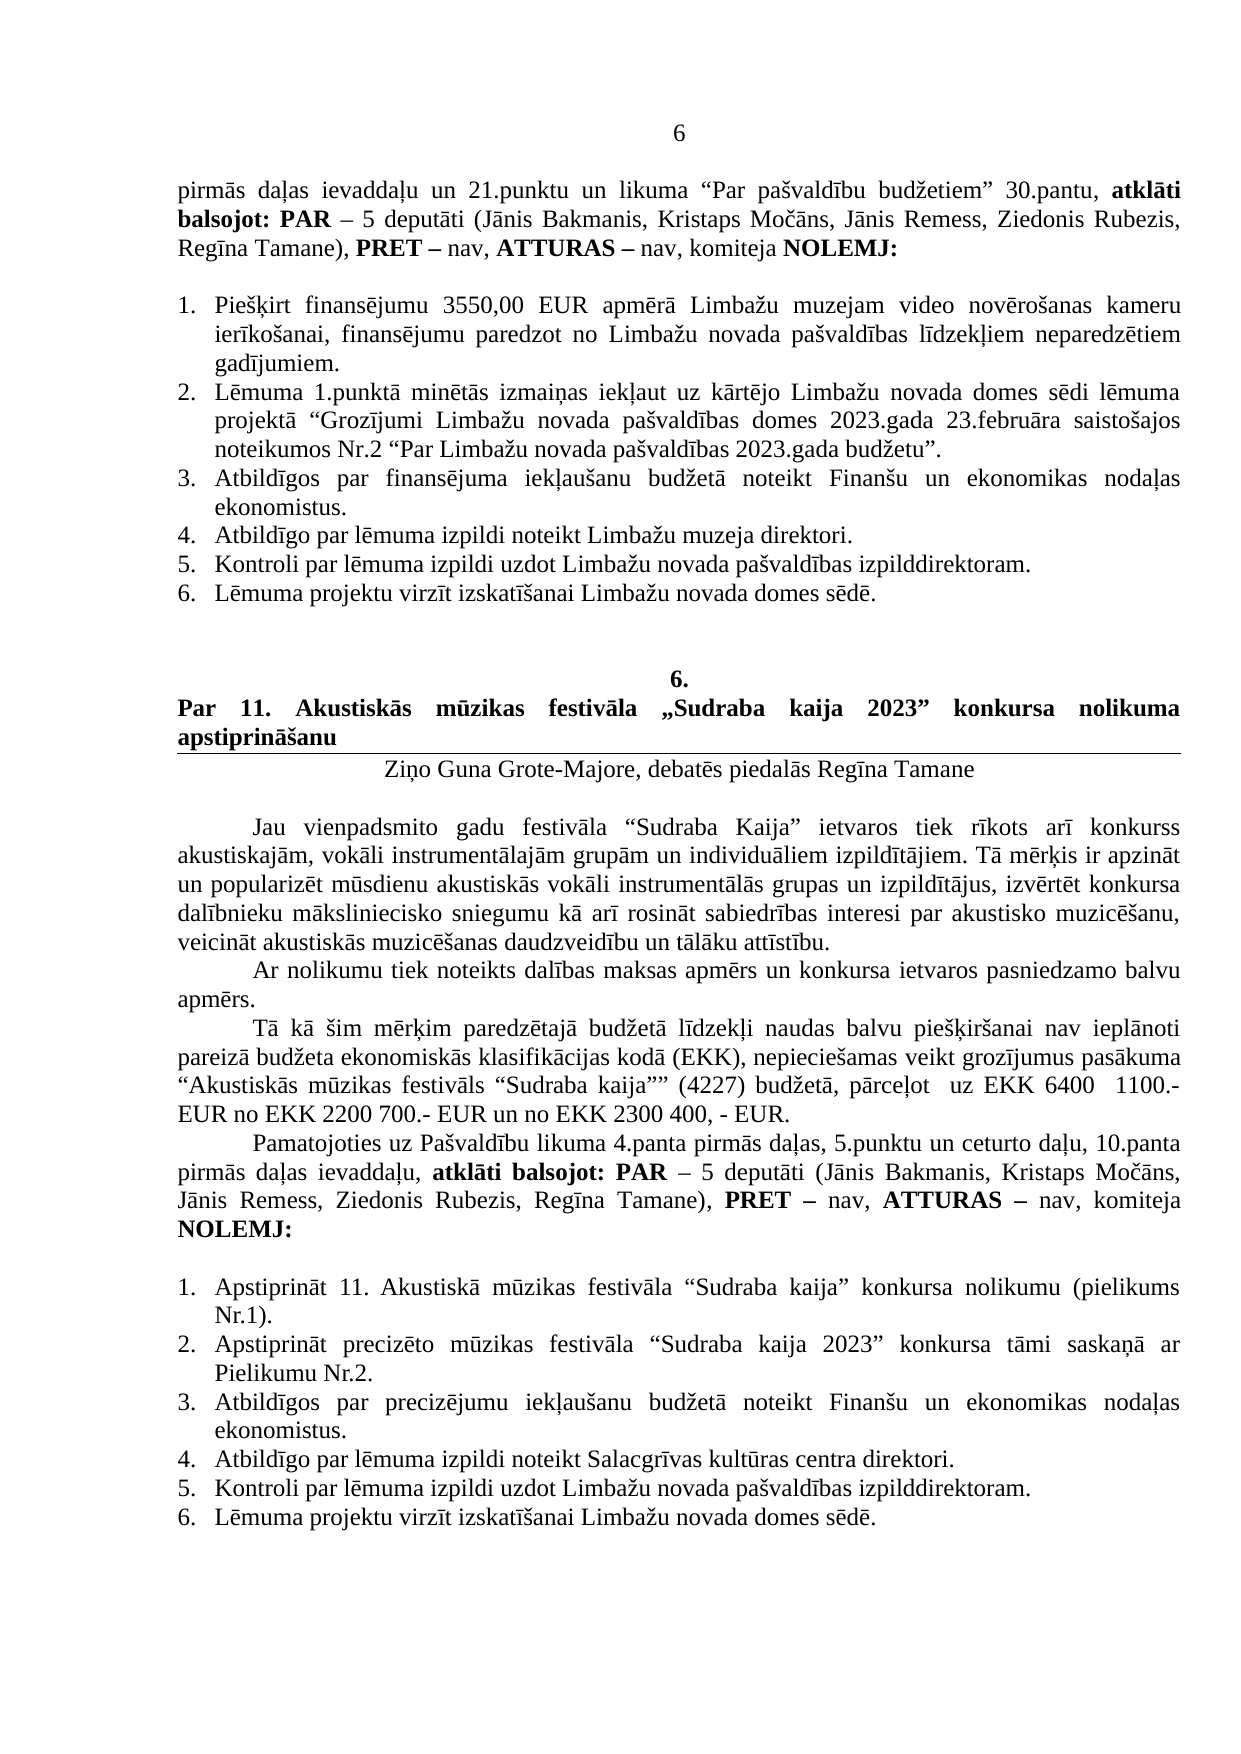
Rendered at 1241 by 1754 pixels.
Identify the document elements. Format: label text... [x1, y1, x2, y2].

list Atbildīgo par lēmuma izpildi noteikt Limbažu muzeja direktori. [177, 521, 1181, 549]
list Lēmuma projektu virzīt izskatīšanai Limbažu novada domes sēdē. [177, 1502, 1181, 1531]
list Apstiprināt 11. Akustiskā mūzikas festivāla “Sudraba kaija” konkursa nolikumu (pielikums Nr.1). [177, 1272, 1181, 1329]
list Apstiprināt precizēto mūzikas festivāla “Sudraba kaija 2023” konkursa tāmi saskaņā ar Pielikumu Nr.2. [177, 1329, 1181, 1387]
text Tā kā šim mērķim paredzētajā budžetā līdzekļi naudas balvu piešķiršanai nav ieplānoti pareizā budžeta ekonomiskās klasifikācijas kodā (EKK), nepieciešamas veikt grozījumus pasākuma “Akustiskās mūzikas festivāls “Sudraba kaija”” (4227) budžetā, pārceļot uz EKK 6400 1100.- EUR no EKK 2200 700.- EUR un no EKK 2300 400, - EUR. [177, 1013, 1181, 1128]
text Ziņo Guna Grote-Majore, debatēs piedalās Regīna Tamane [177, 754, 1181, 783]
text Jau vienpadsmito gadu festivāla “Sudraba Kaija” ietvaros tiek rīkots arī konkurss akustiskajām, vokāli instrumentālajām grupām un individuāliem izpildītājiem. Tā mērķis ir apzināt un popularizēt mūsdienu akustiskās vokāli instrumentālās grupas un izpildītājus, izvērtēt konkursa dalībnieku māksliniecisko sniegumu kā arī rosināt sabiedrības interesi par akustisko muzicēšanu, veicināt akustiskās muzicēšanas daudzveidību un tālāku attīstību. [177, 812, 1181, 956]
text 6. [177, 664, 1181, 693]
list Kontroli par lēmuma izpildi uzdot Limbažu novada pašvaldības izpilddirektoram. [177, 1473, 1181, 1502]
list Lēmuma 1.punktā minētās izmaiņas iekļaut uz kārtējo Limbažu novada domes sēdi lēmuma projektā “Grozījumi Limbažu novada pašvaldības domes 2023.gada 23.februāra saistošajos noteikumos Nr.2 “Par Limbažu novada pašvaldības 2023.gada budžetu”. [177, 377, 1181, 463]
text Pamatojoties uz Pašvaldību likuma 4.panta pirmās daļas, 5.punktu un ceturto daļu, 10.panta pirmās daļas ievaddaļu, atklāti balsojot: PAR – 5 deputāti (Jānis Bakmanis, Kristaps Močāns, Jānis Remess, Ziedonis Rubezis, Regīna Tamane), PRET – nav, ATTURAS – nav, komiteja NOLEMJ: [177, 1128, 1181, 1243]
list Atbildīgos par precizējumu iekļaušanu budžetā noteikt Finanšu un ekonomikas nodaļas ekonomistus. [177, 1387, 1181, 1444]
text Par 11. Akustiskās mūzikas festivāla „Sudraba kaija 2023” konkursa nolikuma apstiprināšanu [177, 693, 1181, 753]
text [177, 176, 1181, 262]
text Ar nolikumu tiek noteikts dalības maksas apmērs un konkursa ietvaros pasniedzamo balvu apmērs. [177, 956, 1181, 1013]
list Kontroli par lēmuma izpildi uzdot Limbažu novada pašvaldības izpilddirektoram. [177, 549, 1181, 578]
list Atbildīgo par lēmuma izpildi noteikt Salacgrīvas kultūras centra direktori. [177, 1444, 1181, 1473]
list Atbildīgos par finansējuma iekļaušanu budžetā noteikt Finanšu un ekonomikas nodaļas ekonomistus. [177, 463, 1181, 521]
list Lēmuma projektu virzīt izskatīšanai Limbažu novada domes sēdē. [177, 578, 1181, 607]
list Piešķirt finansējumu 3550,00 EUR apmērā Limbažu muzejam video novērošanas kameru ierīkošanai, finansējumu paredzot no Limbažu novada pašvaldības līdzekļiem neparedzētiem gadījumiem. [177, 291, 1181, 377]
